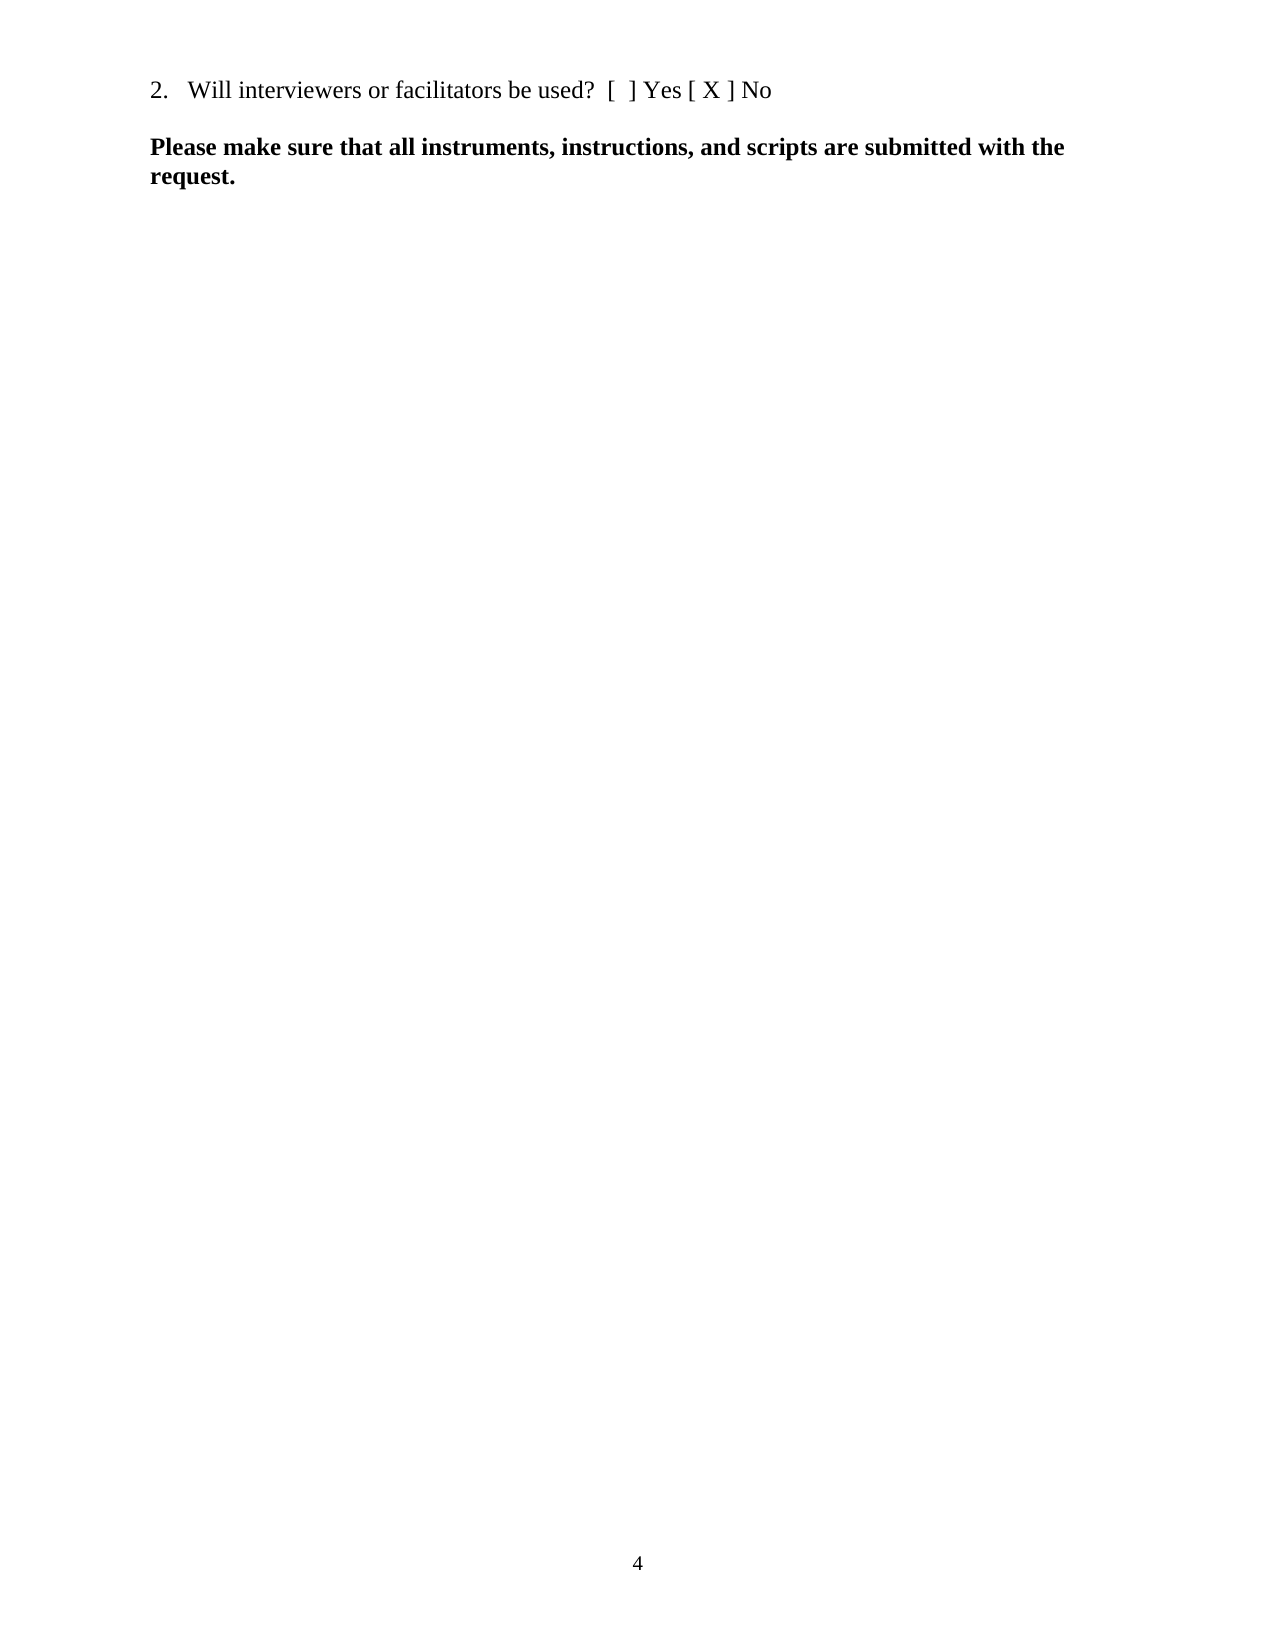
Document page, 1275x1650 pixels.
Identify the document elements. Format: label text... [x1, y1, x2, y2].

list Will interviewers or facilitators be used? [ ] Yes [ X ] No [150, 75, 1125, 104]
text Please make sure that all instruments, instructions, and scripts are submitted with the request. [150, 132, 1125, 190]
